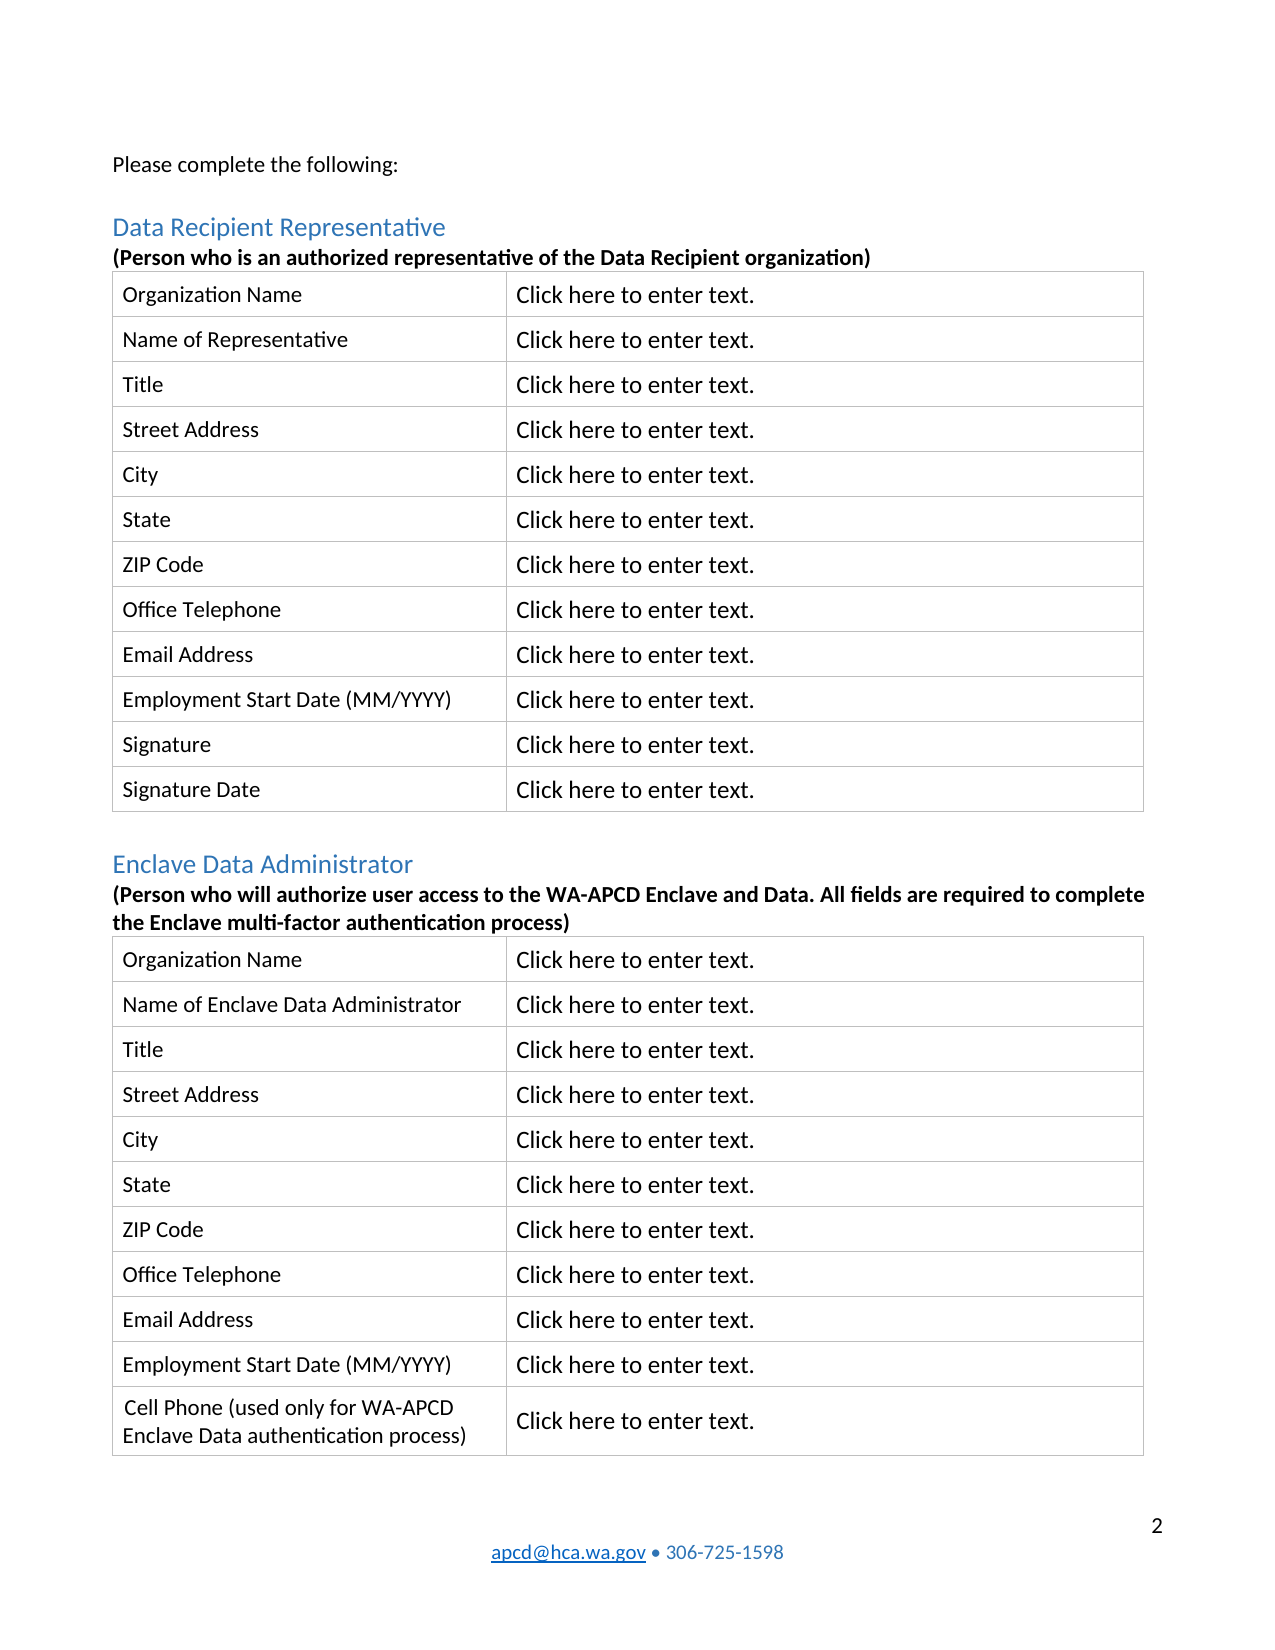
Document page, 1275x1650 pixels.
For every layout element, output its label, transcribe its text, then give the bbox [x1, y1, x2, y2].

table_header Organization Name [113, 272, 506, 316]
table_cell State [113, 1162, 506, 1206]
text (Person who will authorize user access to the WA-APCD Enclave and Data. All fields are required to complete the Enclave multi-factor authentication process) [112, 880, 1162, 936]
subtitle Enclave Data Administrator [112, 847, 1162, 880]
table_cell State [113, 497, 506, 541]
text Please complete the following: [112, 150, 1162, 178]
table_cell Email Address [113, 632, 506, 676]
table_cell City [113, 452, 506, 496]
table_cell Office Telephone [113, 1252, 506, 1296]
table_cell Employment Start Date (MM/YYYY) [113, 677, 506, 721]
table_cell Street Address [113, 1072, 506, 1116]
table_cell Title [113, 362, 506, 406]
table_cell Employment Start Date (MM/YYYY) [113, 1342, 506, 1386]
table_cell Street Address [113, 407, 506, 451]
table_cell Signature [113, 722, 506, 766]
table_cell Name of Enclave Data Administrator [113, 982, 506, 1026]
table_cell Office Telephone [113, 587, 506, 631]
table_header Organization Name [113, 937, 506, 981]
table_cell ZIP Code [113, 1207, 506, 1251]
table_cell Name of Representative [113, 317, 506, 361]
table_cell Title [113, 1027, 506, 1071]
text (Person who is an authorized representative of the Data Recipient organization) [112, 243, 1162, 271]
subtitle Data Recipient Representative [112, 210, 1162, 243]
table_cell Signature Date [113, 767, 506, 811]
table_cell ZIP Code [113, 542, 506, 586]
table_cell City [113, 1117, 506, 1161]
table_cell Email Address [113, 1297, 506, 1341]
table_cell Cell Phone (used only for WA-APCD Enclave Data authentication process) [113, 1387, 506, 1454]
